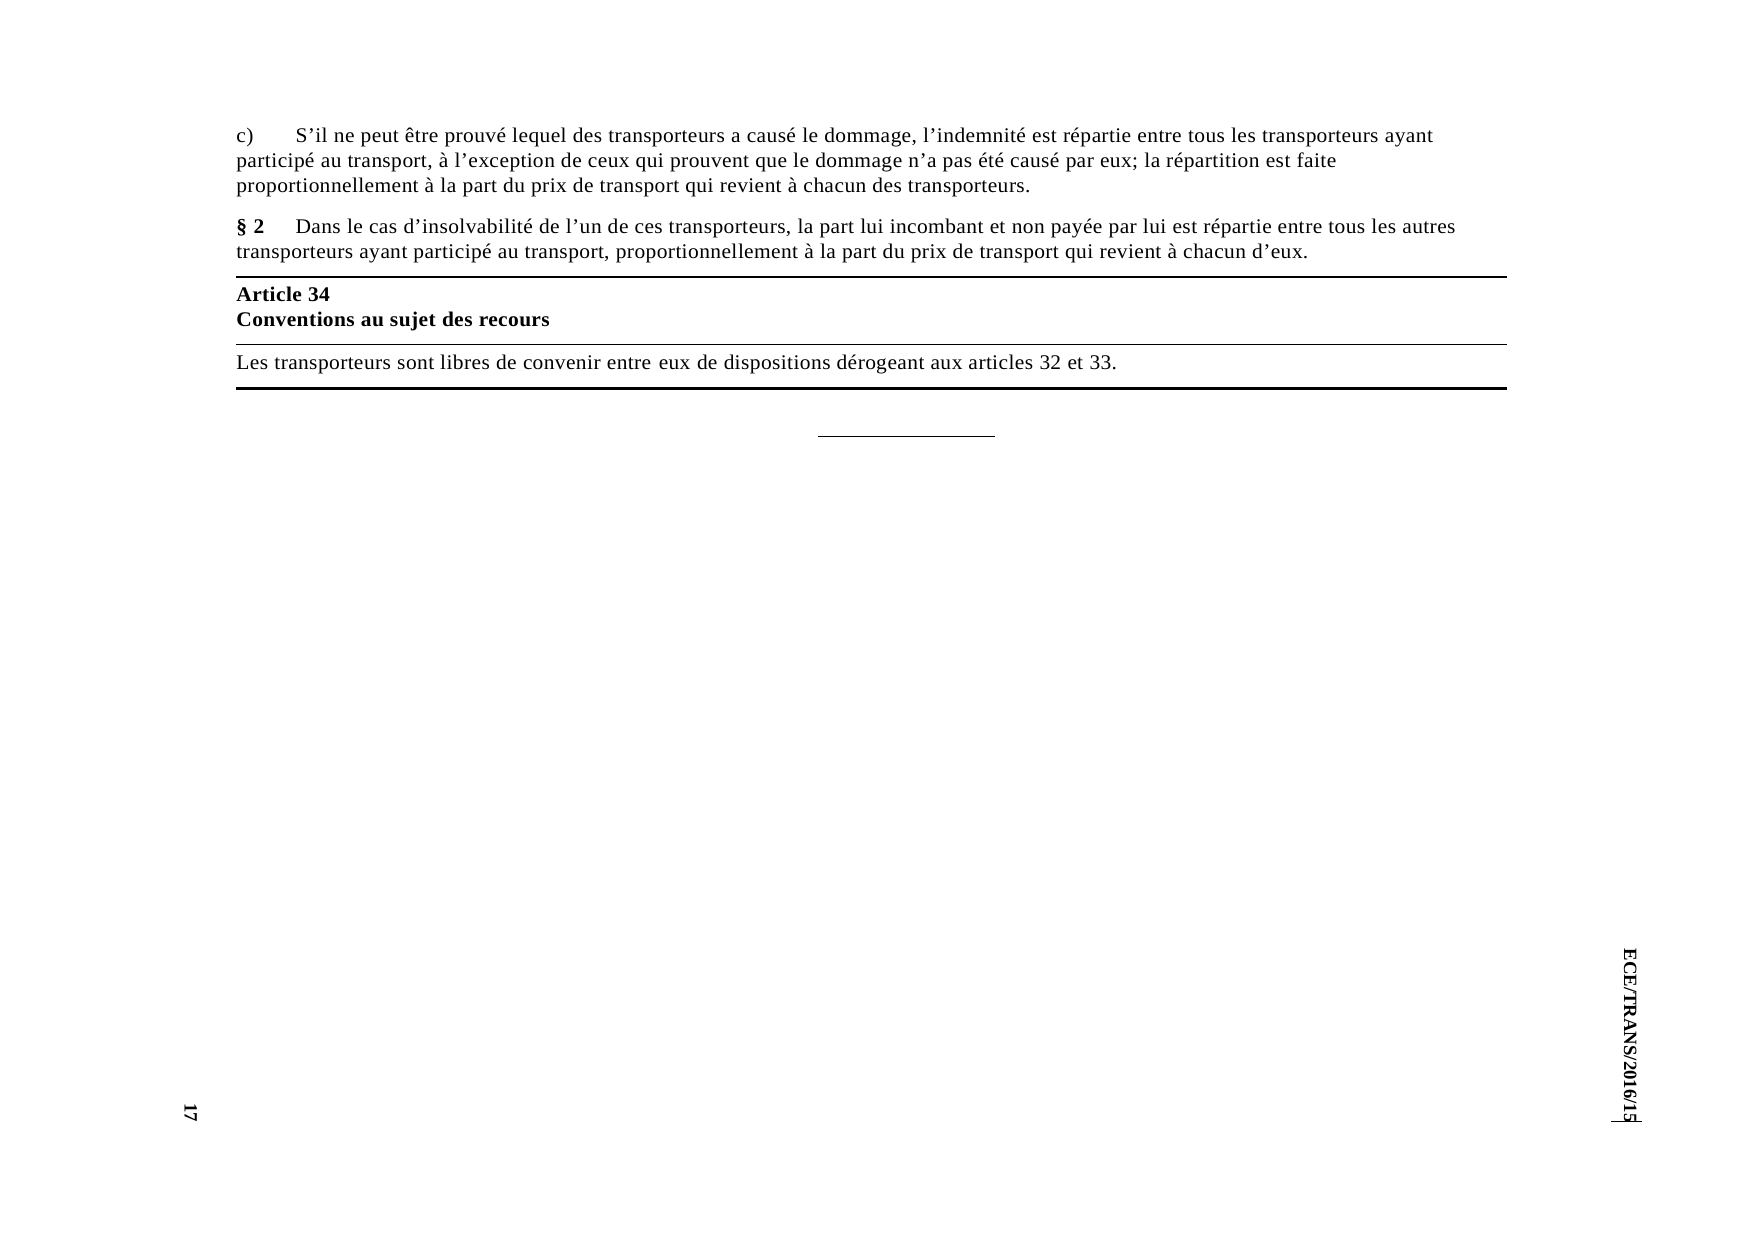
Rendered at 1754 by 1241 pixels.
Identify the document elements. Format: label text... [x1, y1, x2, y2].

table_cell § 2 Dans le cas d’insolvabilité de l’un de ces transporteurs, la part lui incombant et non payée par lui est répartie entre tous les autres transporteurs ayant participé au transport, proportionnellement à la part du prix de transport qui revient à chacun d’eux. [236, 210, 1507, 276]
table_cell Les transporteurs sont libres de convenir entre eux de dispositions dérogeant aux articles 32 et 33. [236, 345, 1507, 387]
table_cell c) S’il ne peut être prouvé lequel des transporteurs a causé le dommage, l’indemnité est répartie entre tous les transporteurs ayant participé au transport, à l’exception de ceux qui prouvent que le dommage n’a pas été causé par eux; la répartition est faite proportionnellement à la part du prix de transport qui revient à chacun des transporteurs. [236, 118, 1507, 210]
table_cell Article 34 Conventions au sujet des recours [236, 278, 1507, 344]
